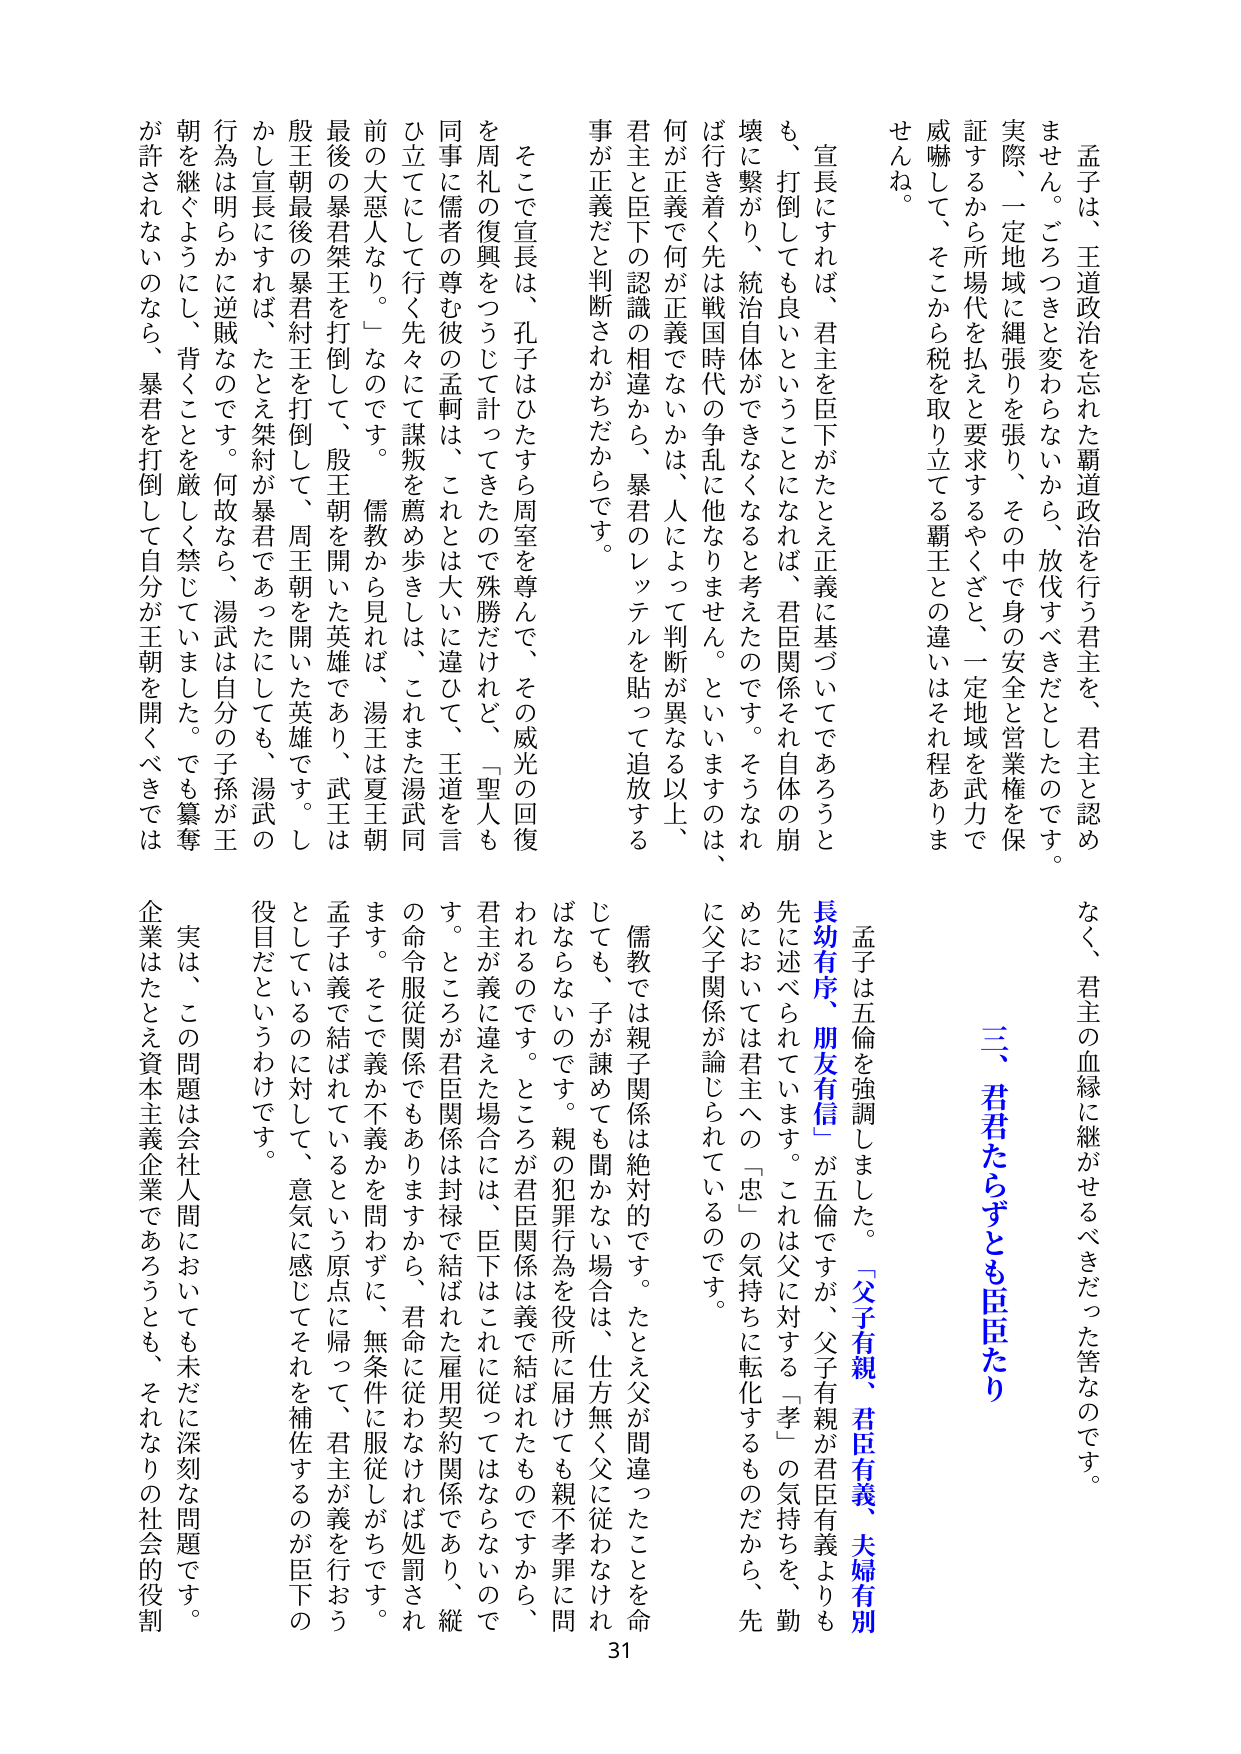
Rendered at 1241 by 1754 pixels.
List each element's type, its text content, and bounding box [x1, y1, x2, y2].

text 三、君君たらずとも臣臣たり [958, 899, 1033, 1635]
text 儒教では親子関係は絶対的です。たとえ父が間違ったことを命じても、子が諌めても聞かない場合は、仕方無く父に従わなければならないのです。親の犯罪行為を役所に届けても親不孝罪に問われるのです。ところが君臣関係は義で結ばれたものですから、君主が義に違えた場合には、臣下はこれに従ってはならないのです。ところが君臣関係は封禄で結ばれた雇用契約関係であり、縦の命令服従関係でもありますから、君命に従わなければ処罰されます。そこで義か不義かを問わずに、無条件に服従しがちです。孟子は義で結ばれているという原点に帰って、君主が義を行おうとしているのに対して、意気に感じてそれを補佐するのが臣下の役目だというわけです。 [245, 899, 658, 1635]
text そこで宣長は、孔子はひたすら周室を尊んで、その威光の回復を周礼の復興をつうじて計ってきたので殊勝だけれど、「聖人も同事に儒者の尊む彼の孟軻は、これとは大いに違ひて、王道を言ひ立てにして行く先々にて謀叛を薦め歩きしは、これまた湯武同前の大惡人なり。」なのです。 儒教から見れば、湯王は夏王朝最後の暴君桀王を打倒して、殷王朝を開いた英雄であり、武王は殷王朝最後の暴君紂王を打倒して、周王朝を開いた英雄です。しかし宣長にすれば、たとえ桀紂が暴君であったにしても、湯武の行為は明らかに逆賊なのです。何故なら、湯武は自分の子孫が王朝を継ぐようにし、背くことを厳しく禁じていました。でも纂奪が許されないのなら、暴君を打倒して自分が王朝を開くべきではなく、君主の血縁に継がせるべきだった筈なのです。 [133, 118, 545, 854]
text 孟子は、王道政治を忘れた覇道政治を行う君主を、君主と認めません。ごろつきと変わらないから、放伐すべきだとしたのです。実際、一定地域に縄張りを張り、その中で身の安全と営業権を保証するから所場代を払えと要求するやくざと、一定地域を武力で威嚇して、そこから税を取り立てる覇王との違いはそれ程ありませんね。 [883, 118, 1108, 854]
text 宣長にすれば、君主を臣下がたとえ正義に基づいてであろうとも、打倒しても良いということになれば、君臣関係それ自体の崩壊に繋がり、統治自体ができなくなると考えたのです。そうなれば行き着く先は戦国時代の争乱に他なりません。といいますのは、何が正義で何が正義でないかは、人によって判断が異なる以上、君主と臣下の認識の相違から、暴君のレッテルを貼って追放する事が正義だと判断されがちだからです。 [583, 118, 845, 854]
text 孟子は五倫を強調しました。「父子有親、君臣有義、夫婦有別、長幼有序、朋友有信」が五倫ですが、父子有親が君臣有義よりも先に述べられています。これは父に対する「孝」の気持ちを、勤めにおいては君主への「忠」の気持ちに転化するものだから、先に父子関係が論じられているのです。 [695, 899, 883, 1635]
